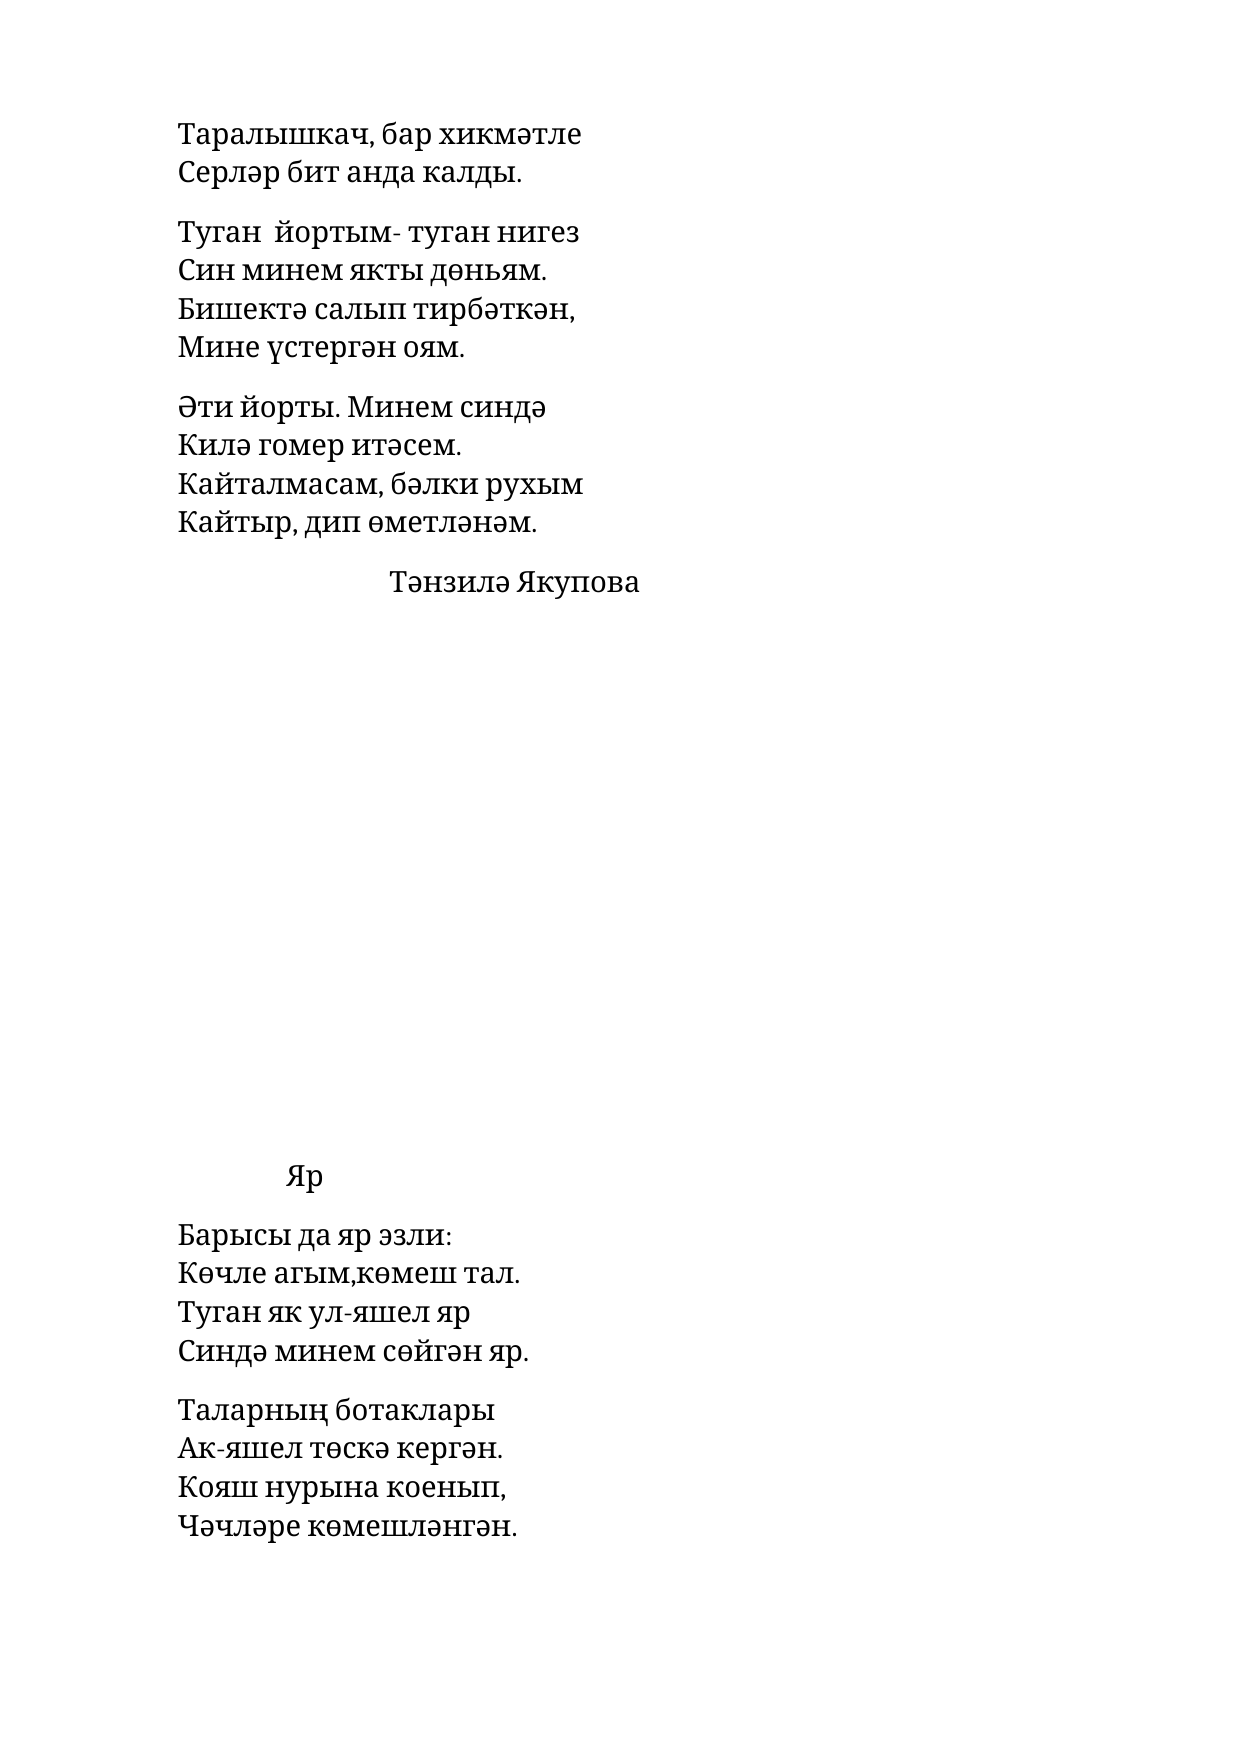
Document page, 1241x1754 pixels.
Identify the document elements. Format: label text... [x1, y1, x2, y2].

text Әти йорты. Минем синдә Килә гомер итәсем. Кайталмасам, бәлки рухым Кайтыр, дип өметләнәм. [177, 391, 1152, 540]
text Туган йортым- туган нигез Син минем якты дөньям. Бишектә салып тирбәткән, Мине үстергән оям. [177, 216, 1152, 365]
text Барысы да яр эзли: Көчле агым,көмеш тал. Туган як ул-яшел яр Синдә минем сөйгән яр. [177, 1219, 1152, 1368]
text Таларның ботаклары Ак-яшел төскә кергән. Кояш нурына коенып, Чәчләре көмешләнгән. [177, 1394, 1152, 1543]
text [177, 118, 1152, 190]
text Тәнзилә Якупова [177, 566, 1152, 599]
text Яр [177, 1160, 1152, 1193]
